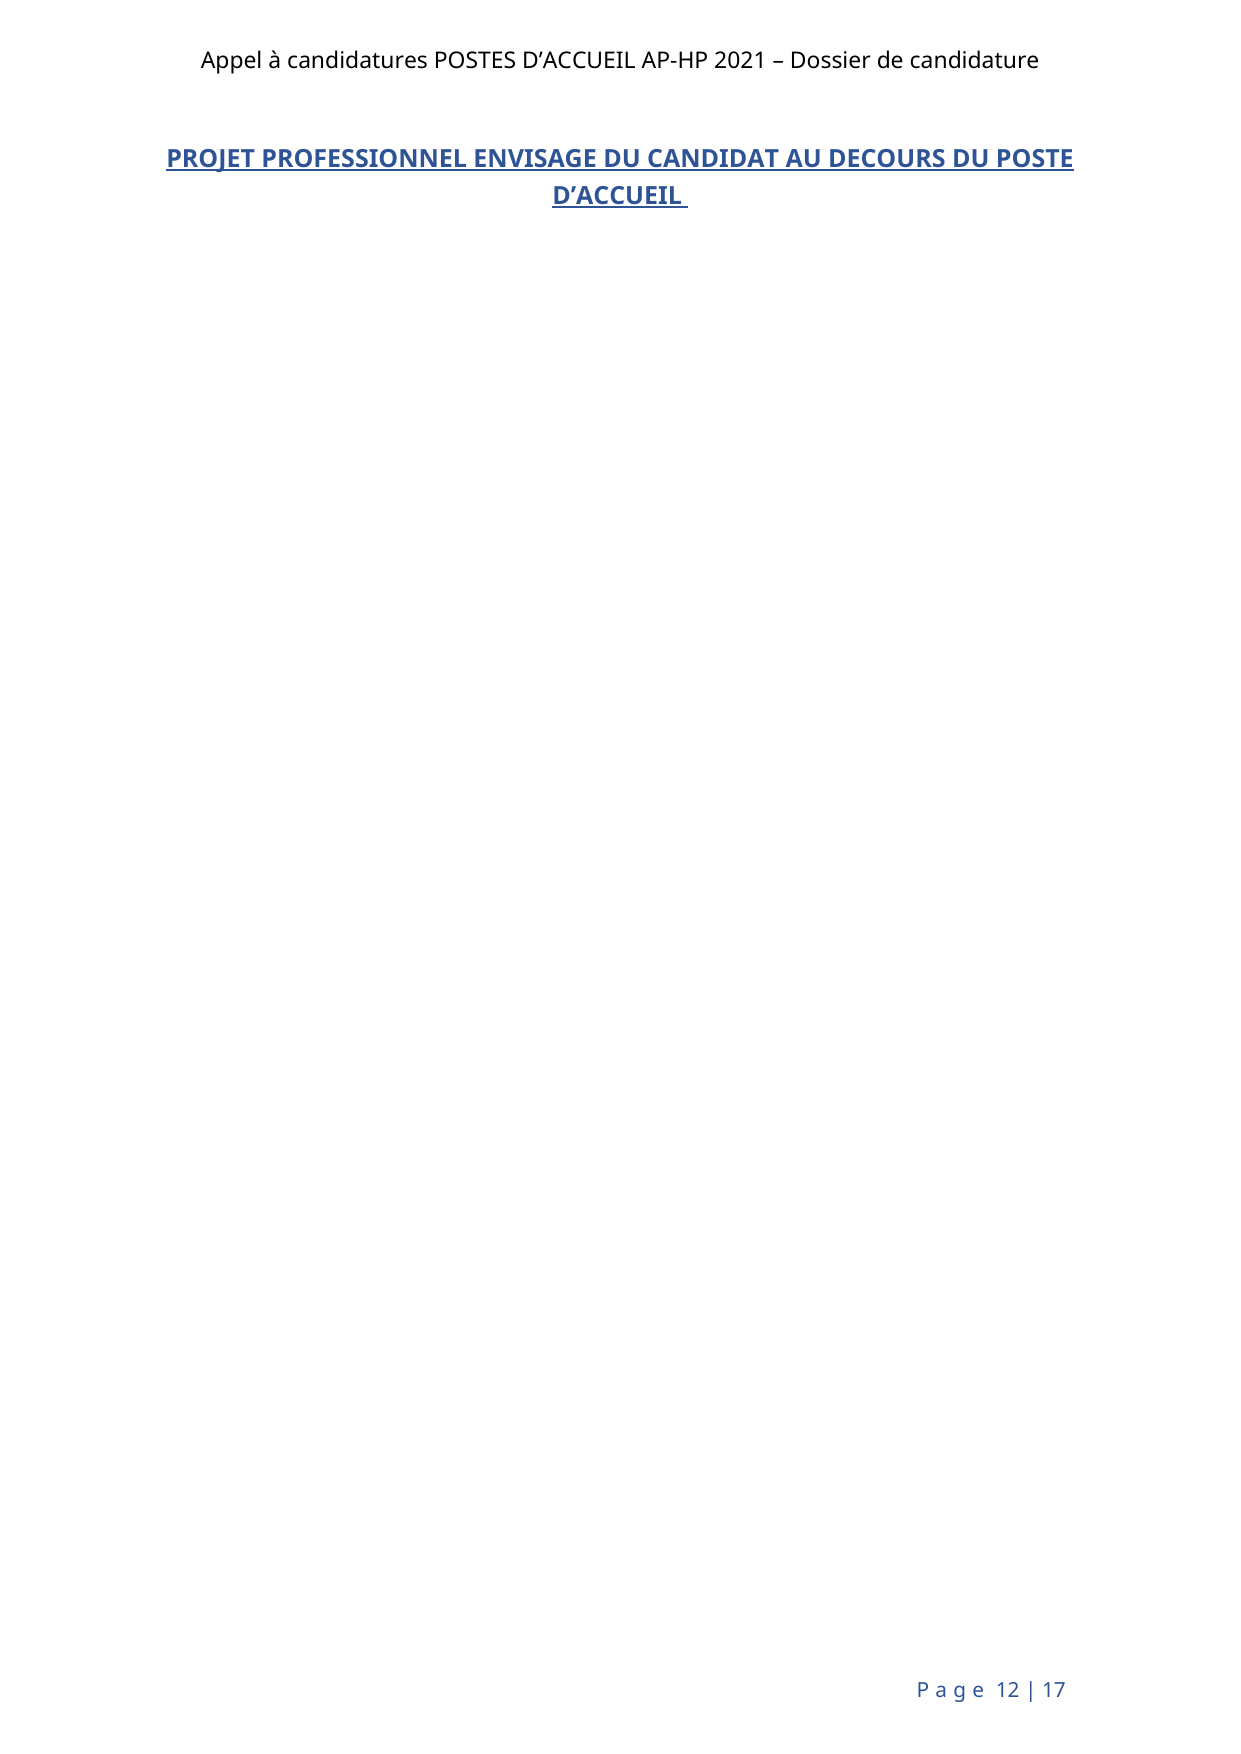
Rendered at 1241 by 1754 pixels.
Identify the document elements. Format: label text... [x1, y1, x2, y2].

text PROJET PROFESSIONNEL ENVISAGE DU CANDIDAT AU DECOURS DU POSTE D’ACCUEIL [148, 141, 1093, 211]
